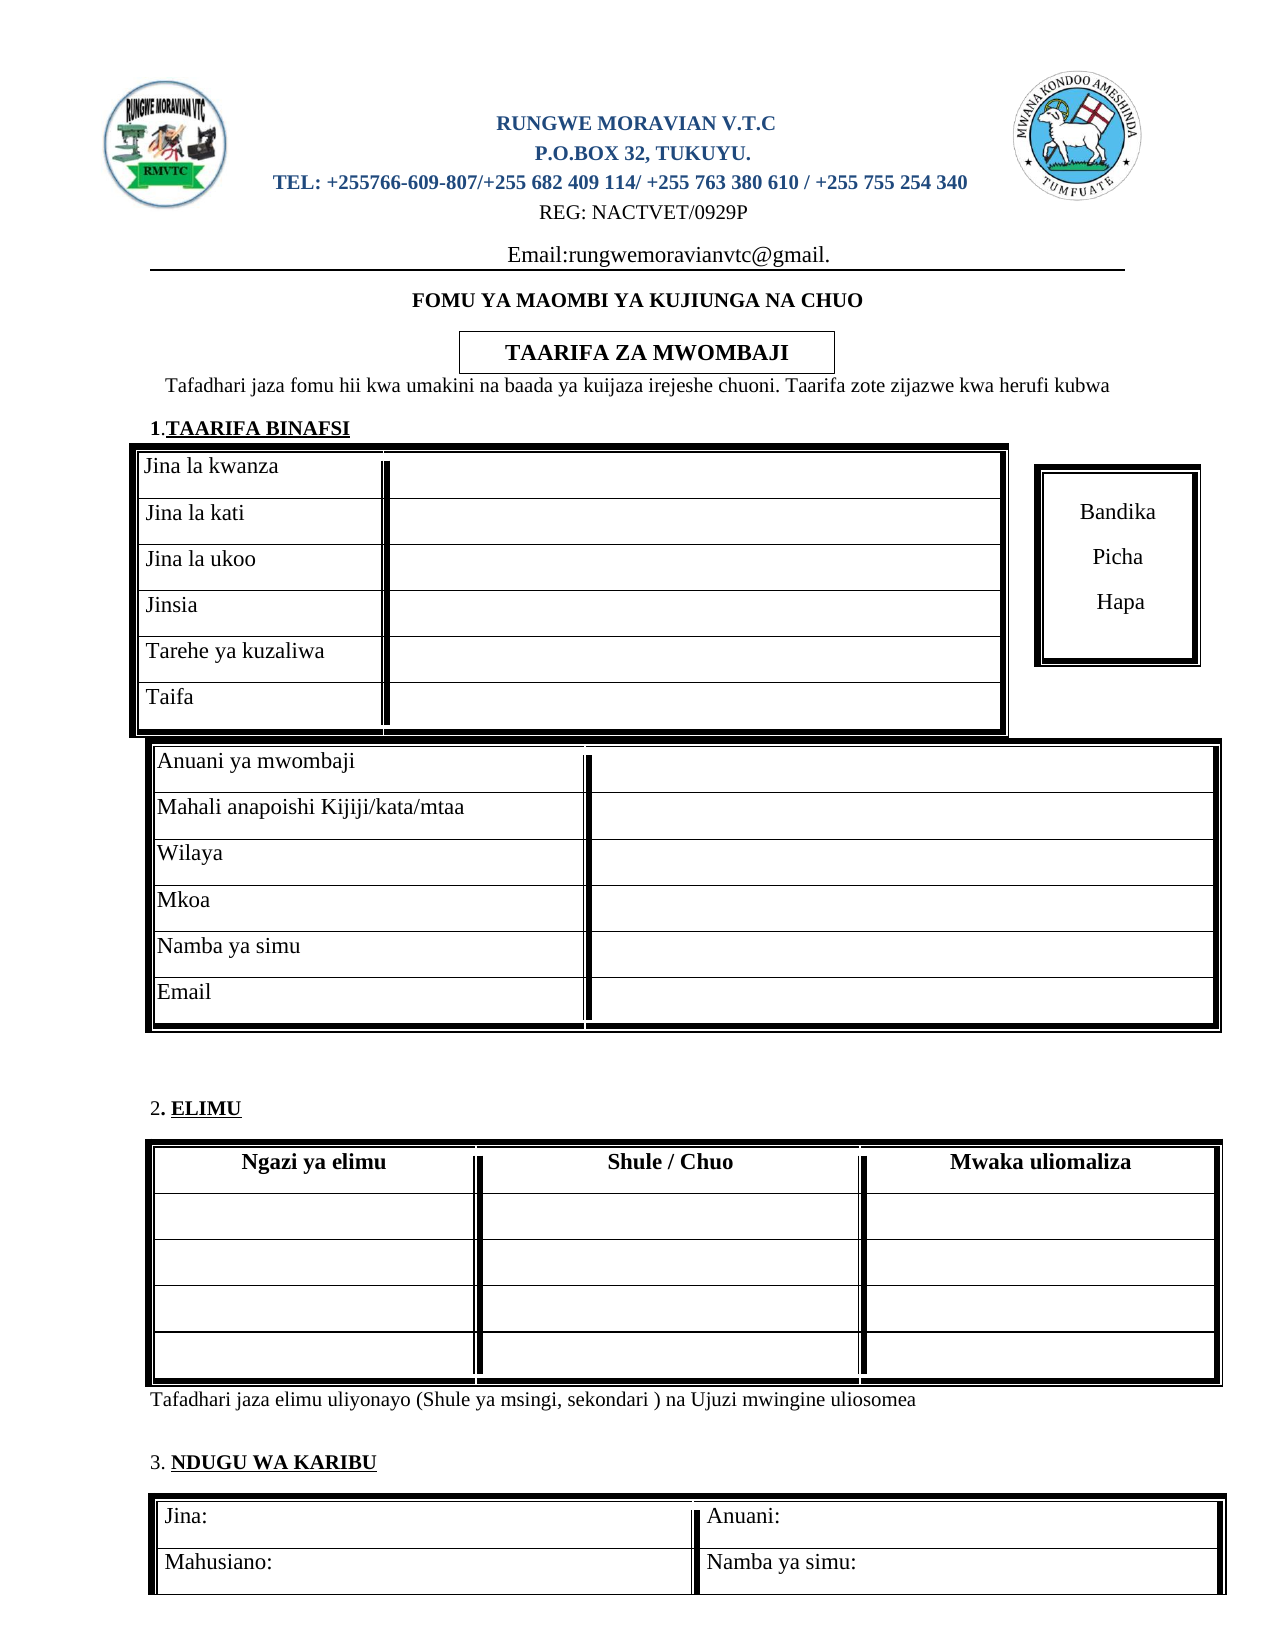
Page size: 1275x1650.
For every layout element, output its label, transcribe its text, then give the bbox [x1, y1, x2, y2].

table_cell Tarehe ya kuzaliwa [139, 637, 381, 682]
table_cell [390, 499, 1000, 544]
table_cell Email [155, 978, 587, 1023]
text FOMU YA MAOMBI YA KUJIUNGA NA CHUO [150, 288, 1125, 312]
table_cell [867, 1286, 1214, 1331]
table_header Mwaka uliomaliza [863, 1148, 1214, 1193]
text 1.TAARIFA BINAFSI [150, 416, 1125, 439]
table_cell [155, 1194, 473, 1239]
table_header Bandika Picha Hapa [1044, 474, 1192, 657]
table_cell Mahusiano: [158, 1549, 691, 1593]
table_cell Mahali anapoishi Kijiji/kata/mtaa [155, 793, 583, 838]
table_cell [390, 591, 1000, 636]
table_cell [483, 1240, 858, 1285]
table_cell [592, 886, 1213, 931]
text RUNGWE MORAVIAN V.T.C [230, 111, 900, 135]
table_cell [155, 1333, 478, 1377]
table_cell [478, 1333, 862, 1377]
text TEL: +255766-609-807/+255 682 409 114/ +255 763 380 610 / +255 755 254 340 [230, 170, 1009, 194]
table_header [588, 747, 1213, 792]
table_cell [483, 1286, 858, 1331]
table_cell Wilaya [155, 840, 583, 884]
table_cell Namba ya simu [155, 932, 583, 977]
text Tafadhari jaza elimu uliyonayo (Shule ya msingi, sekondari ) na Ujuzi mwingine uliosomea [150, 1387, 1125, 1411]
table_cell Jina la kati [139, 499, 381, 544]
text REG: NACTVET/0929P [150, 200, 1125, 224]
text 2. ELIMU [150, 1096, 1125, 1120]
table_header Anuani: [695, 1502, 1217, 1547]
picture [100, 77, 230, 212]
table_cell Mkoa [155, 886, 583, 931]
table_cell [155, 1240, 473, 1285]
table_header Anuani ya mwombaji [152, 744, 587, 792]
table_cell [592, 840, 1213, 884]
table_cell Jinsia [139, 591, 381, 636]
table_cell [867, 1194, 1214, 1239]
text P.O.BOX 32, TUKUYU. [230, 141, 900, 164]
table_cell [867, 1240, 1214, 1285]
table_cell [386, 683, 1000, 728]
table_cell [863, 1333, 1214, 1377]
table_cell Namba ya simu: [700, 1549, 1217, 1593]
table_cell Taifa [139, 683, 386, 728]
table_header Ngazi ya elimu [152, 1145, 478, 1193]
table_cell [592, 793, 1213, 838]
table_header Jina la kwanza [136, 450, 386, 498]
text Tafadhari jaza fomu hii kwa umakini na baada ya kuijaza irejeshe chuoni. Taarifa zote zijazwe kwa herufi kubwa [150, 373, 1125, 397]
table_cell [155, 1286, 473, 1331]
table_header Shule / Chuo [478, 1145, 862, 1193]
table_header [386, 453, 1000, 498]
table_cell Jina la ukoo [139, 545, 381, 590]
table_cell [588, 978, 1213, 1023]
table_cell [390, 637, 1000, 682]
picture [1009, 69, 1144, 203]
table_header Jina: [155, 1499, 695, 1547]
text 3. NDUGU WA KARIBU [150, 1450, 1125, 1474]
table_cell [592, 932, 1213, 977]
table_cell [483, 1194, 858, 1239]
text Email:rungwemoravianvtc@gmail. [150, 241, 1125, 269]
table_cell [390, 545, 1000, 590]
